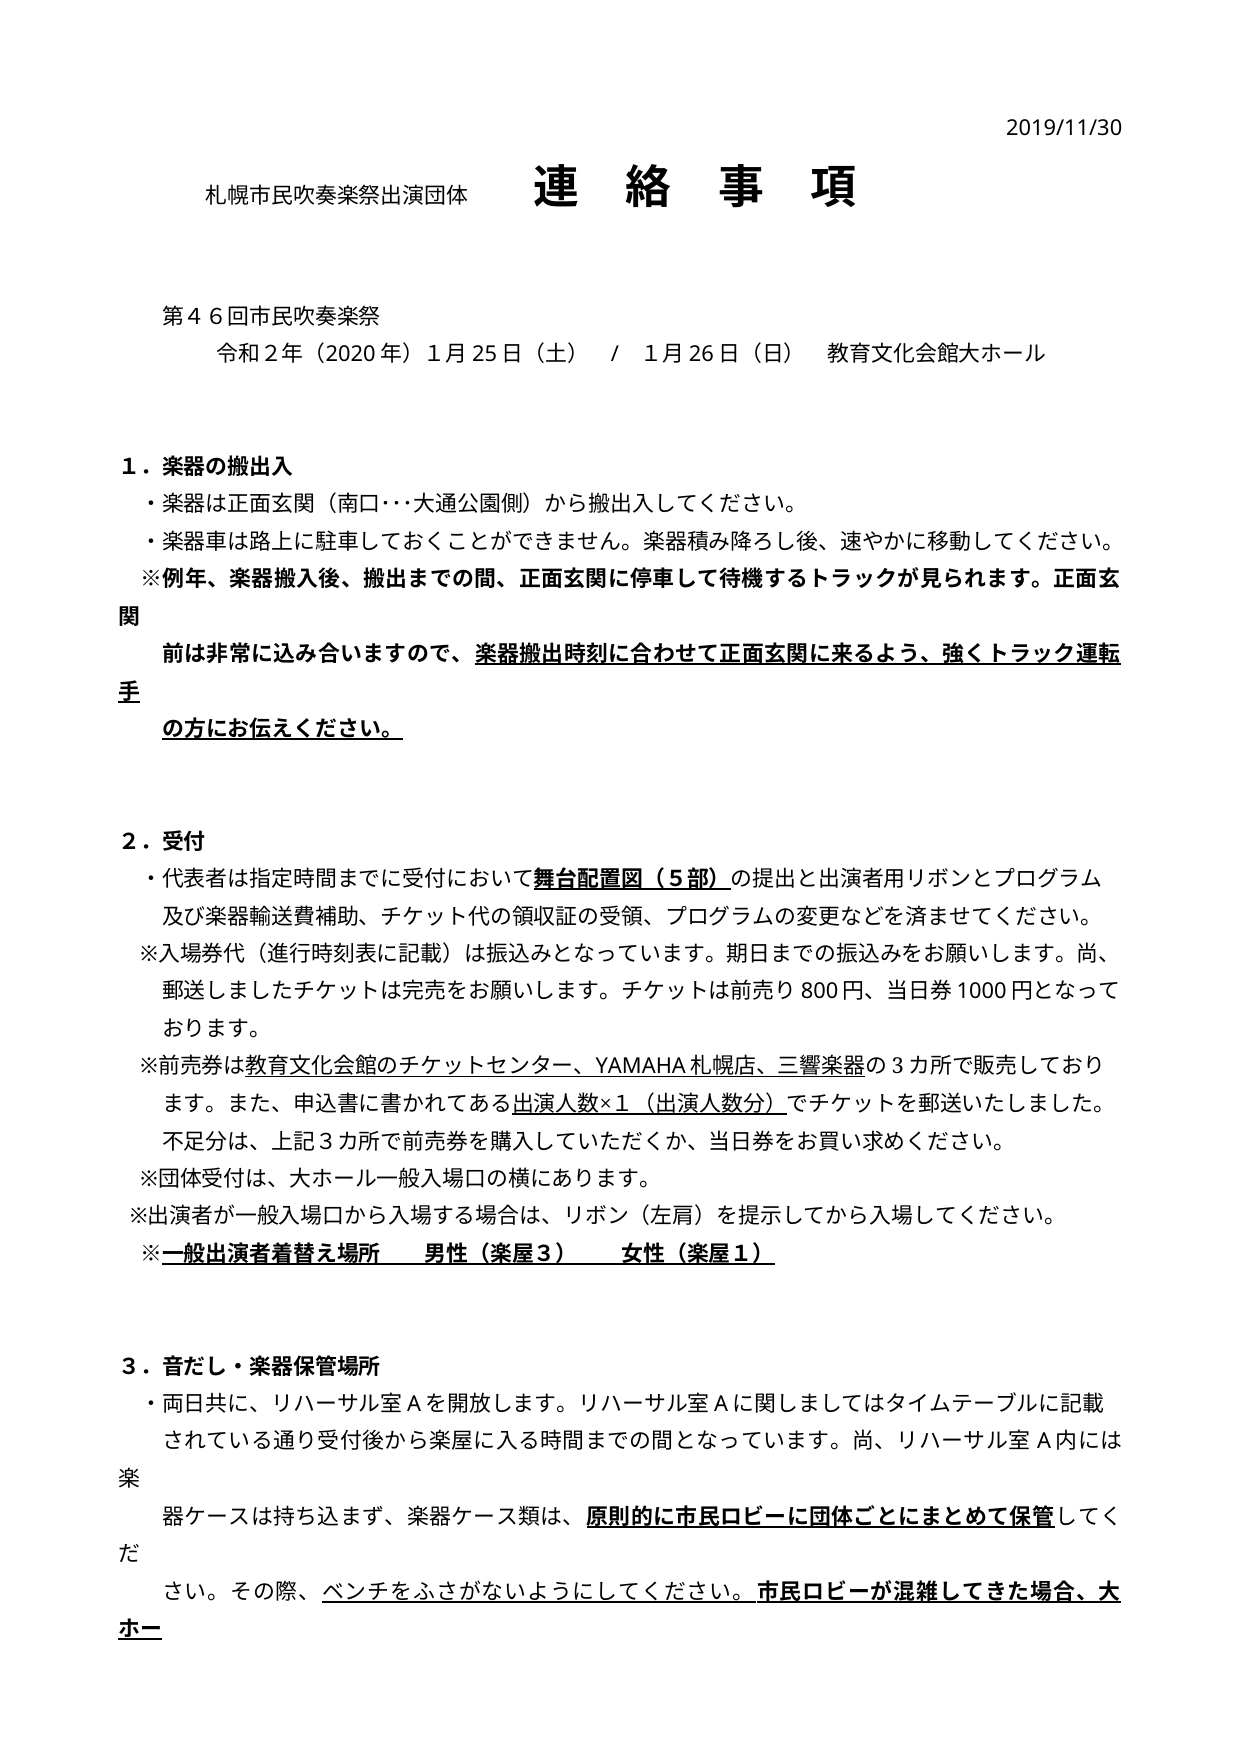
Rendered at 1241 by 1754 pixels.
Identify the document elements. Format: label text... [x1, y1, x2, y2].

text ※前売券は教育文化会館のチケットセンター、YAMAHA札幌店、三響楽器の3カ所で販売しており [118, 1046, 1122, 1083]
text ・両日共に、リハーサル室Aを開放します。リハーサル室Aに関しましてはタイムテーブルに記載 [118, 1383, 1122, 1421]
text ※一般出演者着替え場所 男性（楽屋３） 女性（楽屋１） [118, 1233, 1122, 1271]
text されている通り受付後から楽屋に入る時間までの間となっています。尚、リハーサル室A内には楽 [118, 1421, 1122, 1496]
text 郵送しましたチケットは完売をお願いします。チケットは前売り800円、当日券1000円となって [118, 971, 1122, 1008]
text の方にお伝えください。 [118, 708, 1122, 746]
text さい。その際、ベンチをふさがないようにしてください。市民ロビーが混雑してきた場合、大ホー [118, 1571, 1122, 1646]
text ※例年、楽器搬入後、搬出までの間、正面玄関に停車して待機するトラックが見られます。正面玄関 [118, 558, 1122, 633]
text ３．音だし・楽器保管場所 [118, 1346, 1122, 1383]
text 及び楽器輸送費補助、チケット代の領収証の受領、プログラムの変更などを済ませてください。 [118, 896, 1122, 933]
text 2019/11/30 [118, 108, 1122, 146]
text 不足分は、上記３カ所で前売券を購入していただくか、当日券をお買い求めください。 [118, 1121, 1122, 1158]
text ※団体受付は、大ホール一般入場口の横にあります。 [118, 1158, 1122, 1196]
text 前は非常に込み合いますので、楽器搬出時刻に合わせて正面玄関に来るよう、強くトラック運転手 [118, 633, 1122, 708]
text ます。また、申込書に書かれてある出演人数×１（出演人数分）でチケットを郵送いたしました。 [118, 1083, 1122, 1121]
text ・代表者は指定時間までに受付において舞台配置図（５部）の提出と出演者用リボンとプログラム [118, 858, 1122, 896]
text 札幌市民吹奏楽祭出演団体 連 絡 事 項 [118, 146, 1122, 221]
text ※入場券代（進行時刻表に記載）は振込みとなっています。期日までの振込みをお願いします。尚、 [118, 933, 1122, 971]
text ２．受付 [118, 821, 1122, 858]
text おります。 [118, 1008, 1122, 1046]
text 第４６回市民吹奏楽祭 [118, 296, 1122, 333]
text ・楽器は正面玄関（南口･･･大通公園側）から搬出入してください。 [118, 483, 1122, 521]
text 器ケースは持ち込まず、楽器ケース類は、原則的に市民ロビーに団体ごとにまとめて保管してくだ [118, 1496, 1122, 1571]
text ・楽器車は路上に駐車しておくことができません。楽器積み降ろし後、速やかに移動してください。 [118, 521, 1122, 558]
text ※出演者が一般入場口から入場する場合は、リボン（左肩）を提示してから入場してください。 [118, 1196, 1122, 1233]
text 令和２年（2020年）１月25日（土） / １月26日（日） 教育文化会館大ホール [118, 333, 1122, 371]
text １．楽器の搬出入 [118, 446, 1122, 483]
